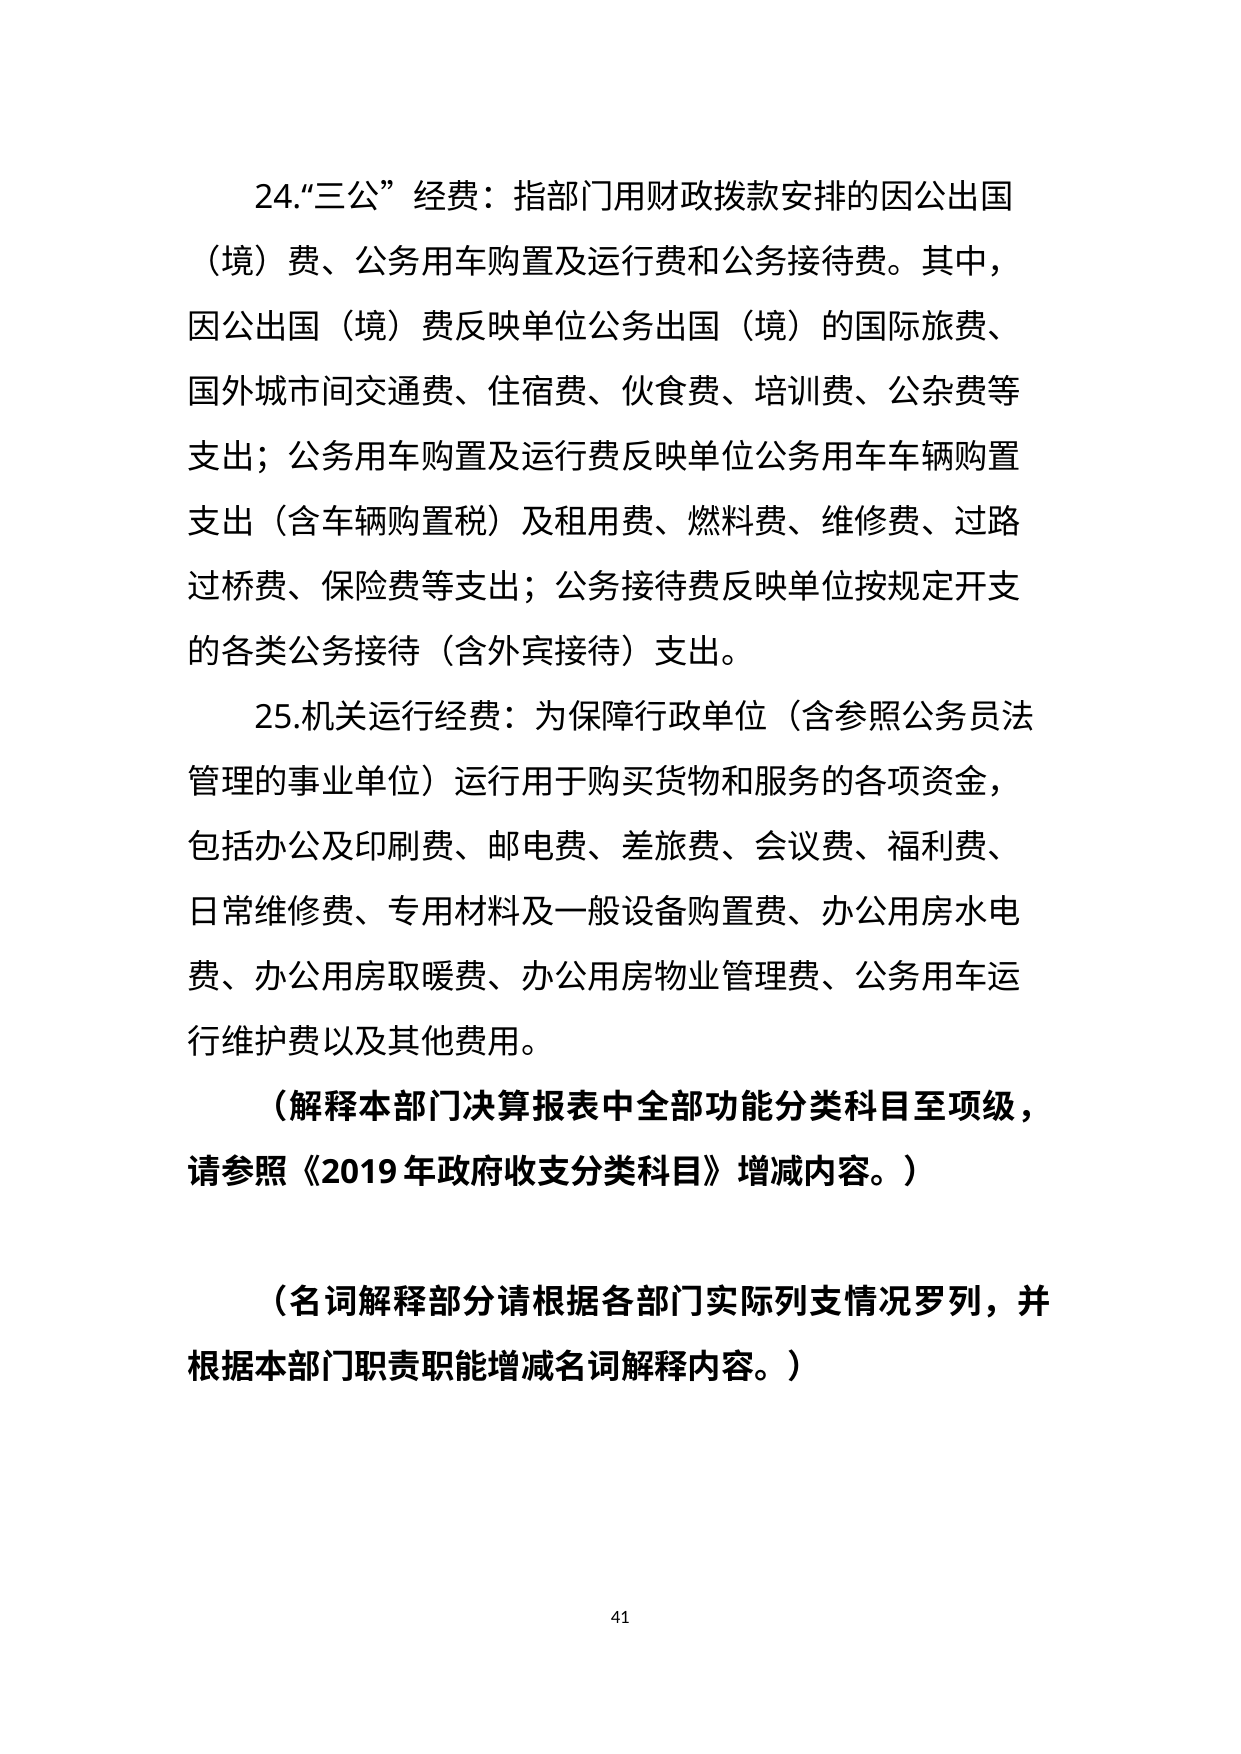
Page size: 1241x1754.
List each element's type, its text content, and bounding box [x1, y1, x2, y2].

text 25.机关运行经费：为保障行政单位（含参照公务员法管理的事业单位）运行用于购买货物和服务的各项资金，包括办公及印刷费、邮电费、差旅费、会议费、福利费、日常维修费、专用材料及一般设备购置费、办公用房水电费、办公用房取暖费、办公用房物业管理费、公务用车运行维护费以及其他费用。 [187, 682, 1053, 1072]
text （解释本部门决算报表中全部功能分类科目至项级，请参照《2019年政府收支分类科目》增减内容。） [187, 1072, 1053, 1202]
text （名词解释部分请根据各部门实际列支情况罗列，并根据本部门职责职能增减名词解释内容。） [187, 1267, 1053, 1397]
text 24.“三公”经费：指部门用财政拨款安排的因公出国（境）费、公务用车购置及运行费和公务接待费。其中，因公出国（境）费反映单位公务出国（境）的国际旅费、国外城市间交通费、住宿费、伙食费、培训费、公杂费等支出；公务用车购置及运行费反映单位公务用车车辆购置支出（含车辆购置税）及租用费、燃料费、维修费、过路过桥费、保险费等支出；公务接待费反映单位按规定开支的各类公务接待（含外宾接待）支出。 [187, 162, 1053, 682]
